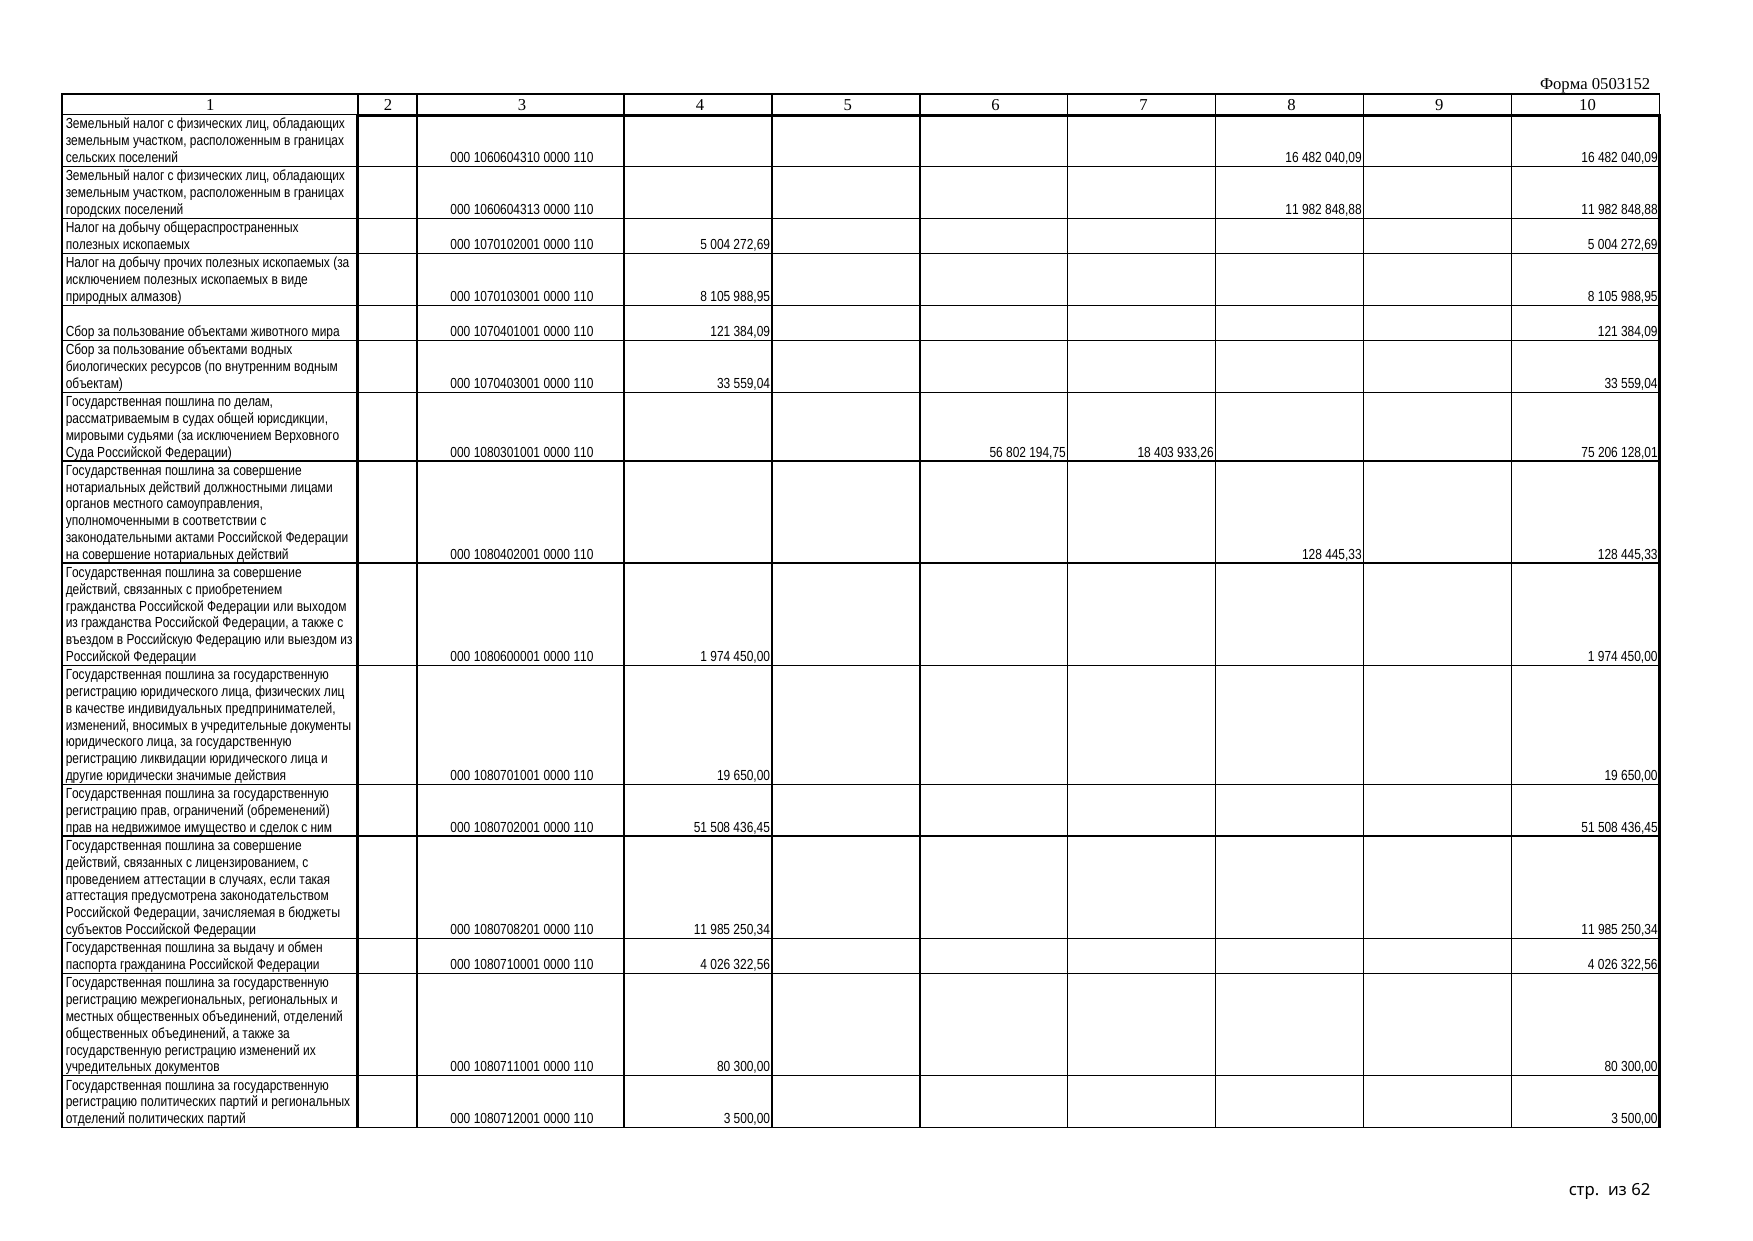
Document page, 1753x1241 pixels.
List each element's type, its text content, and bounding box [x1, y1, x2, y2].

table_cell 1 974 450,00 [1512, 564, 1658, 664]
table_cell [1216, 837, 1363, 937]
table_cell [1216, 219, 1363, 253]
table_header 1 [63, 95, 357, 114]
table_cell [359, 564, 416, 664]
table_cell [1068, 254, 1215, 304]
table_cell 3 500,00 [1512, 1076, 1658, 1127]
table_cell [625, 167, 771, 217]
table_cell [359, 1076, 416, 1127]
table_cell [773, 666, 919, 783]
table_cell [1216, 564, 1363, 664]
table_cell [773, 939, 919, 973]
table_cell [921, 117, 1067, 166]
table_cell [359, 306, 416, 339]
table_cell 16 482 040,09 [1216, 117, 1363, 166]
table_cell 000 1080402001 0000 110 [418, 462, 623, 562]
table_cell [773, 254, 919, 304]
table_cell [625, 393, 771, 460]
table_cell Налог на добычу общераспространенных полезных ископаемых [63, 219, 356, 253]
table_cell 11 985 250,34 [1512, 837, 1658, 937]
table_cell [1068, 564, 1215, 664]
table_cell [921, 939, 1067, 973]
table_cell 80 300,00 [625, 974, 771, 1075]
table_cell [1216, 1076, 1363, 1127]
table_cell 000 1070401001 0000 110 [418, 306, 623, 339]
table_cell 11 982 848,88 [1216, 167, 1363, 217]
table_cell [921, 1076, 1067, 1127]
table_cell Государственная пошлина за государственную регистрацию юридического лица, физических лиц в качестве индивидуальных предпринимателей, изменений, вносимых в учредительные документы юридического лица, за государственную регистрацию ликвидации юридического лица и другие юридически значимые действия [63, 666, 356, 783]
table_cell [1068, 219, 1215, 253]
table_cell Земельный налог с физических лиц, обладающих земельным участком, расположенным в границах городских поселений [63, 167, 356, 217]
table_cell [1364, 974, 1511, 1075]
table_cell [1364, 117, 1511, 166]
table_cell 33 559,04 [1512, 341, 1658, 391]
table_header 4 [625, 95, 771, 114]
table_cell 1 974 450,00 [625, 564, 771, 664]
table_cell [1364, 939, 1511, 973]
table_cell Земельный налог с физических лиц, обладающих земельным участком, расположенным в границах сельских поселений [63, 115, 356, 166]
table_cell 19 650,00 [1512, 666, 1658, 783]
table_cell [625, 462, 771, 562]
table_cell [773, 785, 919, 835]
table_cell [773, 219, 919, 253]
table_cell [359, 167, 416, 217]
table_cell [1068, 167, 1215, 217]
table_cell 000 1070103001 0000 110 [418, 254, 623, 304]
table_cell 33 559,04 [625, 341, 771, 391]
table_cell [1068, 785, 1215, 835]
table_cell Сбор за пользование объектами водных биологических ресурсов (по внутренним водным объектам) [63, 341, 356, 391]
table_cell 18 403 933,26 [1068, 393, 1215, 460]
table_cell [1364, 254, 1511, 304]
table_cell [1216, 666, 1363, 783]
table_cell [1364, 785, 1511, 835]
table_cell [1364, 1076, 1511, 1127]
table_cell [773, 837, 919, 937]
table_cell 16 482 040,09 [1512, 117, 1658, 166]
table_cell [359, 462, 416, 562]
table_cell [1216, 785, 1363, 835]
table_cell [359, 666, 416, 783]
table_cell [773, 1076, 919, 1127]
table_cell [359, 254, 416, 304]
table_cell [359, 785, 416, 835]
table_cell [1364, 393, 1511, 460]
table_cell [921, 341, 1067, 391]
table_cell 000 1060604313 0000 110 [418, 167, 623, 217]
table_header 2 [359, 95, 416, 114]
table_cell [1364, 462, 1511, 562]
table_cell 000 1080600001 0000 110 [418, 564, 623, 664]
table_cell 5 004 272,69 [625, 219, 771, 253]
table_cell [1364, 219, 1511, 253]
table_cell [773, 117, 919, 166]
table_cell Государственная пошлина за государственную регистрацию межрегиональных, региональных и местных общественных объединений, отделений общественных объединений, а также за государственную регистрацию изменений их учредительных документов [63, 974, 356, 1075]
table_cell [1068, 341, 1215, 391]
table_cell 19 650,00 [625, 666, 771, 783]
table_header 7 [1068, 95, 1215, 114]
table_cell [359, 837, 416, 937]
table_cell [1364, 837, 1511, 937]
table_cell [1216, 939, 1363, 973]
table_cell [625, 117, 771, 166]
table_cell 56 802 194,75 [921, 393, 1067, 460]
table_cell 000 1080711001 0000 110 [418, 974, 623, 1075]
table_header 3 [418, 95, 623, 114]
table_cell Государственная пошлина за выдачу и обмен паспорта гражданина Российской Федерации [63, 939, 356, 973]
table_cell Государственная пошлина за государственную регистрацию прав, ограничений (обременений) прав на недвижимое имущество и сделок с ним [63, 785, 356, 835]
table_cell [1216, 393, 1363, 460]
table_cell Государственная пошлина за совершение действий, связанных с приобретением гражданства Российской Федерации или выходом из гражданства Российской Федерации, а также с въездом в Российскую Федерацию или выездом из Российской Федерации [63, 564, 356, 664]
table_cell [1068, 666, 1215, 783]
table_cell [1216, 254, 1363, 304]
table_cell 51 508 436,45 [625, 785, 771, 835]
table_cell [773, 564, 919, 664]
table_cell [1216, 341, 1363, 391]
table_cell [921, 219, 1067, 253]
table_cell 128 445,33 [1216, 462, 1363, 562]
table_cell [773, 393, 919, 460]
table_cell 000 1080701001 0000 110 [418, 666, 623, 783]
table_header 6 [921, 95, 1067, 114]
table_header 5 [773, 95, 919, 114]
table_cell [773, 167, 919, 217]
table_cell [359, 341, 416, 391]
table_cell 000 1070102001 0000 110 [418, 219, 623, 253]
table_cell Государственная пошлина за совершение действий, связанных с лицензированием, с проведением аттестации в случаях, если такая аттестация предусмотрена законодательством Российской Федерации, зачисляемая в бюджеты субъектов Российской Федерации [63, 837, 356, 937]
table_cell 8 105 988,95 [1512, 254, 1658, 304]
table_cell 4 026 322,56 [625, 939, 771, 973]
table_cell 000 1060604310 0000 110 [418, 117, 623, 166]
table_cell [1068, 939, 1215, 973]
table_header 8 [1216, 95, 1363, 114]
table_cell [359, 939, 416, 973]
table_cell Государственная пошлина по делам, рассматриваемым в судах общей юрисдикции, мировыми судьями (за исключением Верховного Суда Российской Федерации) [63, 393, 356, 460]
table_cell Налог на добычу прочих полезных ископаемых (за исключением полезных ископаемых в виде природных алмазов) [63, 254, 356, 304]
table_cell [921, 837, 1067, 937]
table_cell [921, 254, 1067, 304]
table_cell 80 300,00 [1512, 974, 1658, 1075]
table_cell [921, 974, 1067, 1075]
table_cell Сбор за пользование объектами животного мира [63, 306, 356, 339]
table_cell 121 384,09 [1512, 306, 1658, 339]
table_cell [1068, 974, 1215, 1075]
table_cell [1068, 837, 1215, 937]
table_cell Государственная пошлина за совершение нотариальных действий должностными лицами органов местного самоуправления, уполномоченными в соответствии с законодательными актами Российской Федерации на совершение нотариальных действий [63, 462, 356, 562]
table_cell [773, 974, 919, 1075]
table_cell 128 445,33 [1512, 462, 1658, 562]
table_cell 11 982 848,88 [1512, 167, 1658, 217]
table_cell [1068, 306, 1215, 339]
table_cell 4 026 322,56 [1512, 939, 1658, 973]
table_cell [1216, 974, 1363, 1075]
table_cell [1364, 564, 1511, 664]
table_cell [921, 666, 1067, 783]
table_cell 75 206 128,01 [1512, 393, 1658, 460]
table_cell 000 1080712001 0000 110 [418, 1076, 623, 1127]
table_cell 11 985 250,34 [625, 837, 771, 937]
table_cell [1364, 167, 1511, 217]
table_cell [1364, 666, 1511, 783]
table_cell 5 004 272,69 [1512, 219, 1658, 253]
table_header 10 [1512, 95, 1659, 114]
table_cell [359, 974, 416, 1075]
table_cell [773, 462, 919, 562]
table_cell 000 1080708201 0000 110 [418, 837, 623, 937]
table_header 9 [1364, 95, 1511, 114]
table_cell [1068, 462, 1215, 562]
table_cell [921, 785, 1067, 835]
table_cell 51 508 436,45 [1512, 785, 1658, 835]
table_cell 3 500,00 [625, 1076, 771, 1127]
table_cell [359, 393, 416, 460]
table_cell [773, 306, 919, 339]
table_cell [921, 167, 1067, 217]
table_cell [921, 564, 1067, 664]
table_cell 121 384,09 [625, 306, 771, 339]
table_cell Государственная пошлина за государственную регистрацию политических партий и региональных отделений политических партий [63, 1076, 356, 1127]
table_cell 8 105 988,95 [625, 254, 771, 304]
table_cell 000 1080301001 0000 110 [418, 393, 623, 460]
table_cell [921, 462, 1067, 562]
table_cell 000 1080702001 0000 110 [418, 785, 623, 835]
table_cell [1364, 341, 1511, 391]
table_cell [921, 306, 1067, 339]
table_cell [359, 219, 416, 253]
table_cell [1364, 306, 1511, 339]
table_cell 000 1070403001 0000 110 [418, 341, 623, 391]
table_cell [773, 341, 919, 391]
table_cell [359, 117, 416, 166]
table_cell 000 1080710001 0000 110 [418, 939, 623, 973]
table_cell [1068, 1076, 1215, 1127]
table_cell [1068, 117, 1215, 166]
table_cell [1216, 306, 1363, 339]
